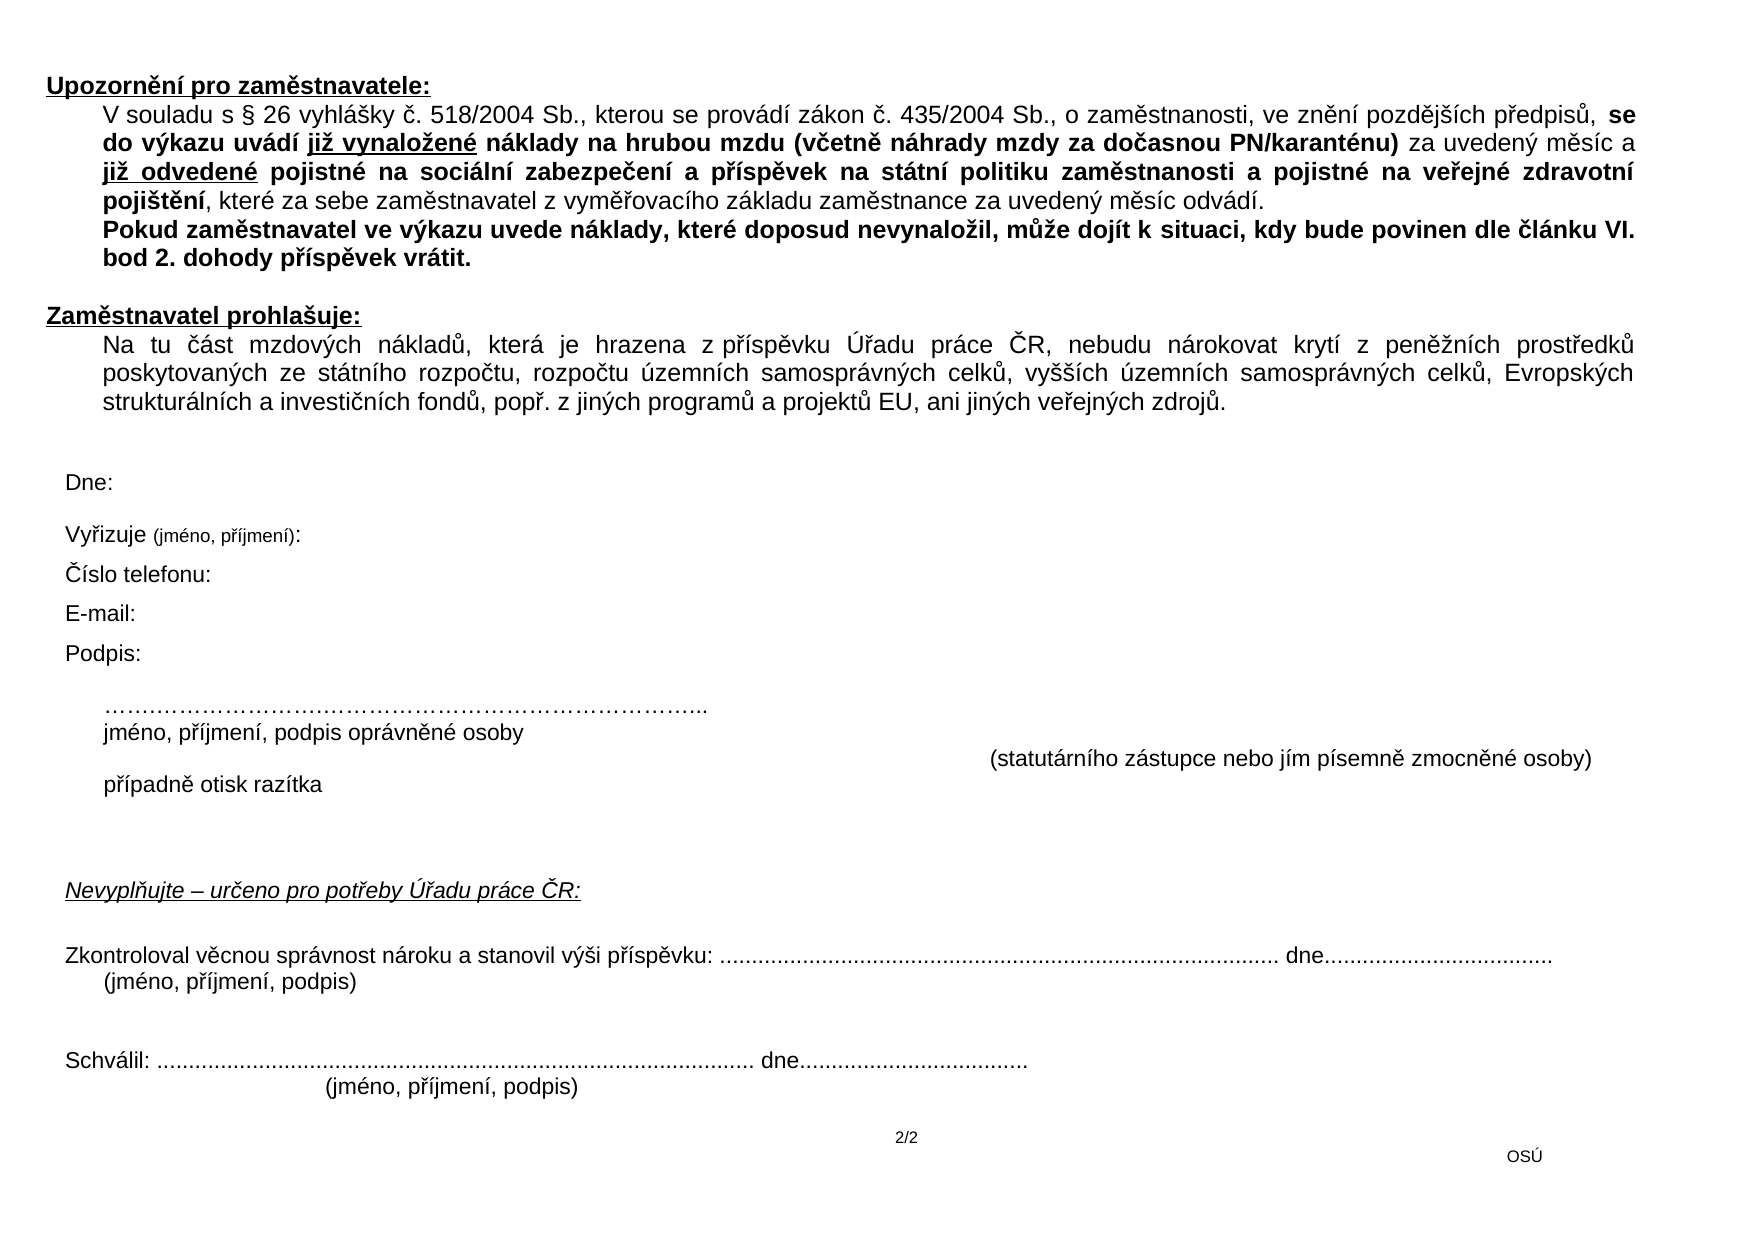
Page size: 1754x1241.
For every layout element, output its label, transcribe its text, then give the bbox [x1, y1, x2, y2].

text E-mail: [46, 600, 1636, 627]
text Zaměstnavatel prohlašuje: [46, 301, 1636, 329]
text Nevyplňujte – určeno pro potřeby Úřadu práce ČR: [46, 877, 1636, 903]
text V souladu s § 26 vyhlášky č. 518/2004 Sb., kterou se provádí zákon č. 435/2004 Sb., o zaměstnanosti, ve znění pozdějších předpisů, se do výkazu uvádí již vynaložené náklady na hrubou mzdu (včetně náhrady mzdy za dočasnou PN/karanténu) za uvedený měsíc a již odvedené pojistné na sociální zabezpečení a příspěvek na státní politiku zaměstnanosti a pojistné na veřejné zdravotní pojištění, které za sebe zaměstnavatel z vyměřovacího základu zaměstnance za uvedený měsíc odvádí. [102, 99, 1636, 214]
text Zkontroloval věcnou správnost nároku a stanovil výši příspěvku: ........................................................................................ dne.................................... [46, 942, 1636, 968]
text Pokud zaměstnavatel ve výkazu uvede náklady, které doposud nevynaložil, může dojít k situaci, kdy bude povinen dle článku VI. bod 2. dohody příspěvek vrátit. [102, 214, 1636, 272]
text Na tu část mzdových nákladů, která je hrazena z příspěvku Úřadu práce ČR, nebudu nárokovat krytí z peněžních prostředků poskytovaných ze státního rozpočtu, rozpočtu územních samosprávných celků, vyšších územních samosprávných celků, Evropských strukturálních a investičních fondů, popř. z jiných programů a projektů EU, ani jiných veřejných zdrojů. [102, 329, 1636, 416]
text (jméno, příjmení, podpis) [46, 968, 1636, 994]
text Vyřizuje (jméno, příjmení): [46, 521, 1636, 548]
text Číslo telefonu: [46, 561, 1636, 587]
text Upozornění pro zaměstnavatele: [46, 71, 1636, 99]
text jméno, příjmení, podpis oprávněné osoby [65, 719, 1636, 745]
text Schválil: .............................................................................................. dne.................................... [46, 1047, 1636, 1073]
text případně otisk razítka [46, 771, 1636, 798]
text …….………………….…………………………………………... [46, 692, 1636, 719]
text Podpis: [46, 640, 1636, 666]
text (jméno, příjmení, podpis) [194, 1073, 1636, 1100]
text Dne: [65, 468, 1636, 495]
text (statutárního zástupce nebo jím písemně zmocněné osoby) [877, 745, 1636, 771]
